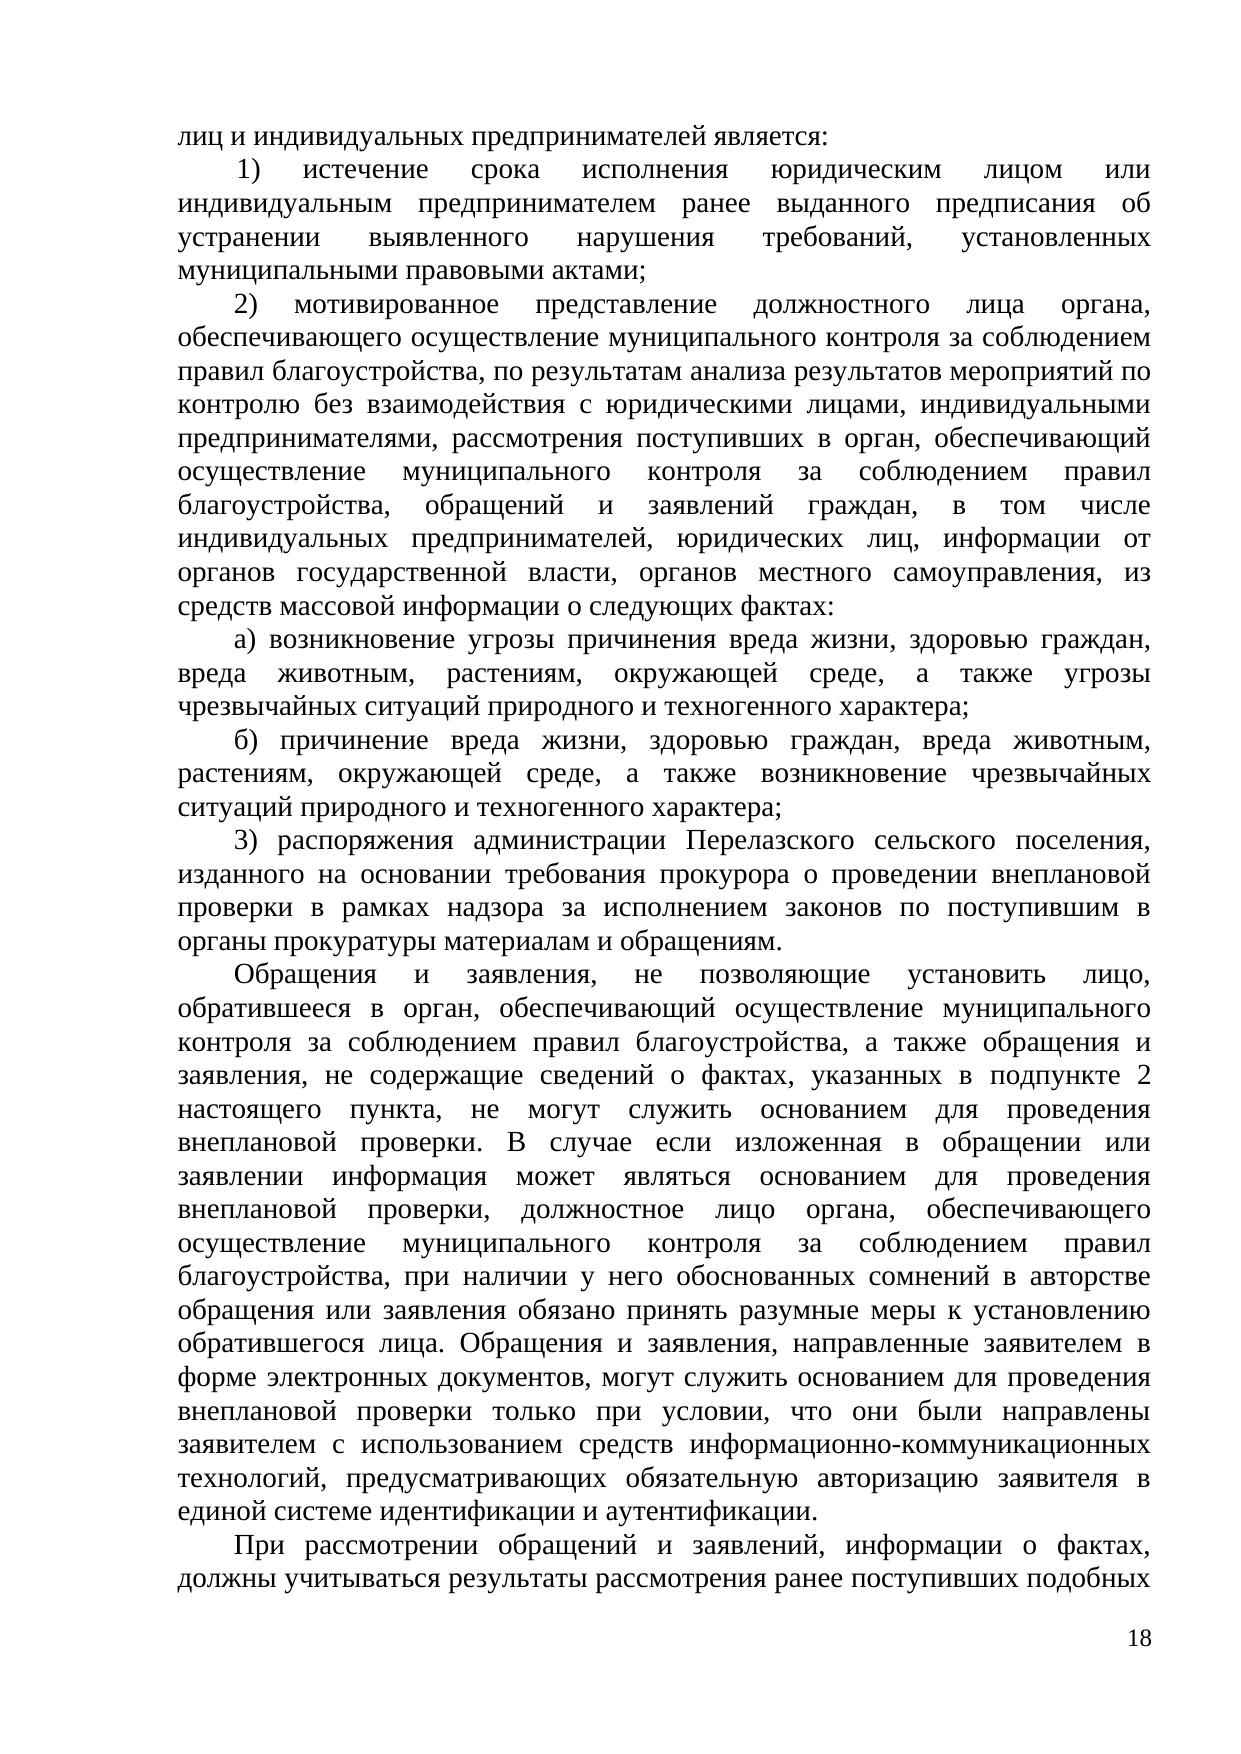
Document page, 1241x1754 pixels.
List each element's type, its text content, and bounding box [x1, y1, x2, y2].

text а) возникновение угрозы причинения вреда жизни, здоровью граждан, вреда животным, растениям, окружающей среде, а также угрозы чрезвычайных ситуаций природного и техногенного характера; [177, 621, 1152, 722]
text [177, 118, 1152, 152]
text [177, 1527, 1152, 1594]
text Обращения и заявления, не позволяющие установить лицо, обратившееся в орган, обеспечивающий осуществление муниципального контроля за соблюдением правил благоустройства, а также обращения и заявления, не содержащие сведений о фактах, указанных в подпункте 2 настоящего пункта, не могут служить основанием для проведения внеплановой проверки. В случае если изложенная в обращении или заявлении информация может являться основанием для проведения внеплановой проверки, должностное лицо органа, обеспечивающего осуществление муниципального контроля за соблюдением правил благоустройства, при наличии у него обоснованных сомнений в авторстве обращения или заявления обязано принять разумные меры к установлению обратившегося лица. Обращения и заявления, направленные заявителем в форме электронных документов, могут служить основанием для проведения внеплановой проверки только при условии, что они были направлены заявителем с использованием средств информационно-коммуникационных технологий, предусматривающих обязательную авторизацию заявителя в единой системе идентификации и аутентификации. [177, 957, 1152, 1527]
text 1) истечение срока исполнения юридическим лицом или индивидуальным предпринимателем ранее выданного предписания об устранении выявленного нарушения требований, установленных муниципальными правовыми актами; [177, 152, 1152, 286]
text 3) распоряжения администрации Перелазского сельского поселения, изданного на основании требования прокурора о проведении внеплановой проверки в рамках надзора за исполнением законов по поступившим в органы прокуратуры материалам и обращениям. [177, 822, 1152, 957]
text 2) мотивированное представление должностного лица органа, обеспечивающего осуществление муниципального контроля за соблюдением правил благоустройства, по результатам анализа результатов мероприятий по контролю без взаимодействия с юридическими лицами, индивидуальными предпринимателями, рассмотрения поступивших в орган, обеспечивающий осуществление муниципального контроля за соблюдением правил благоустройства, обращений и заявлений граждан, в том числе индивидуальных предпринимателей, юридических лиц, информации от органов государственной власти, органов местного самоуправления, из средств массовой информации о следующих фактах: [177, 286, 1152, 621]
text б) причинение вреда жизни, здоровью граждан, вреда животным, растениям, окружающей среде, а также возникновение чрезвычайных ситуаций природного и техногенного характера; [177, 722, 1152, 822]
